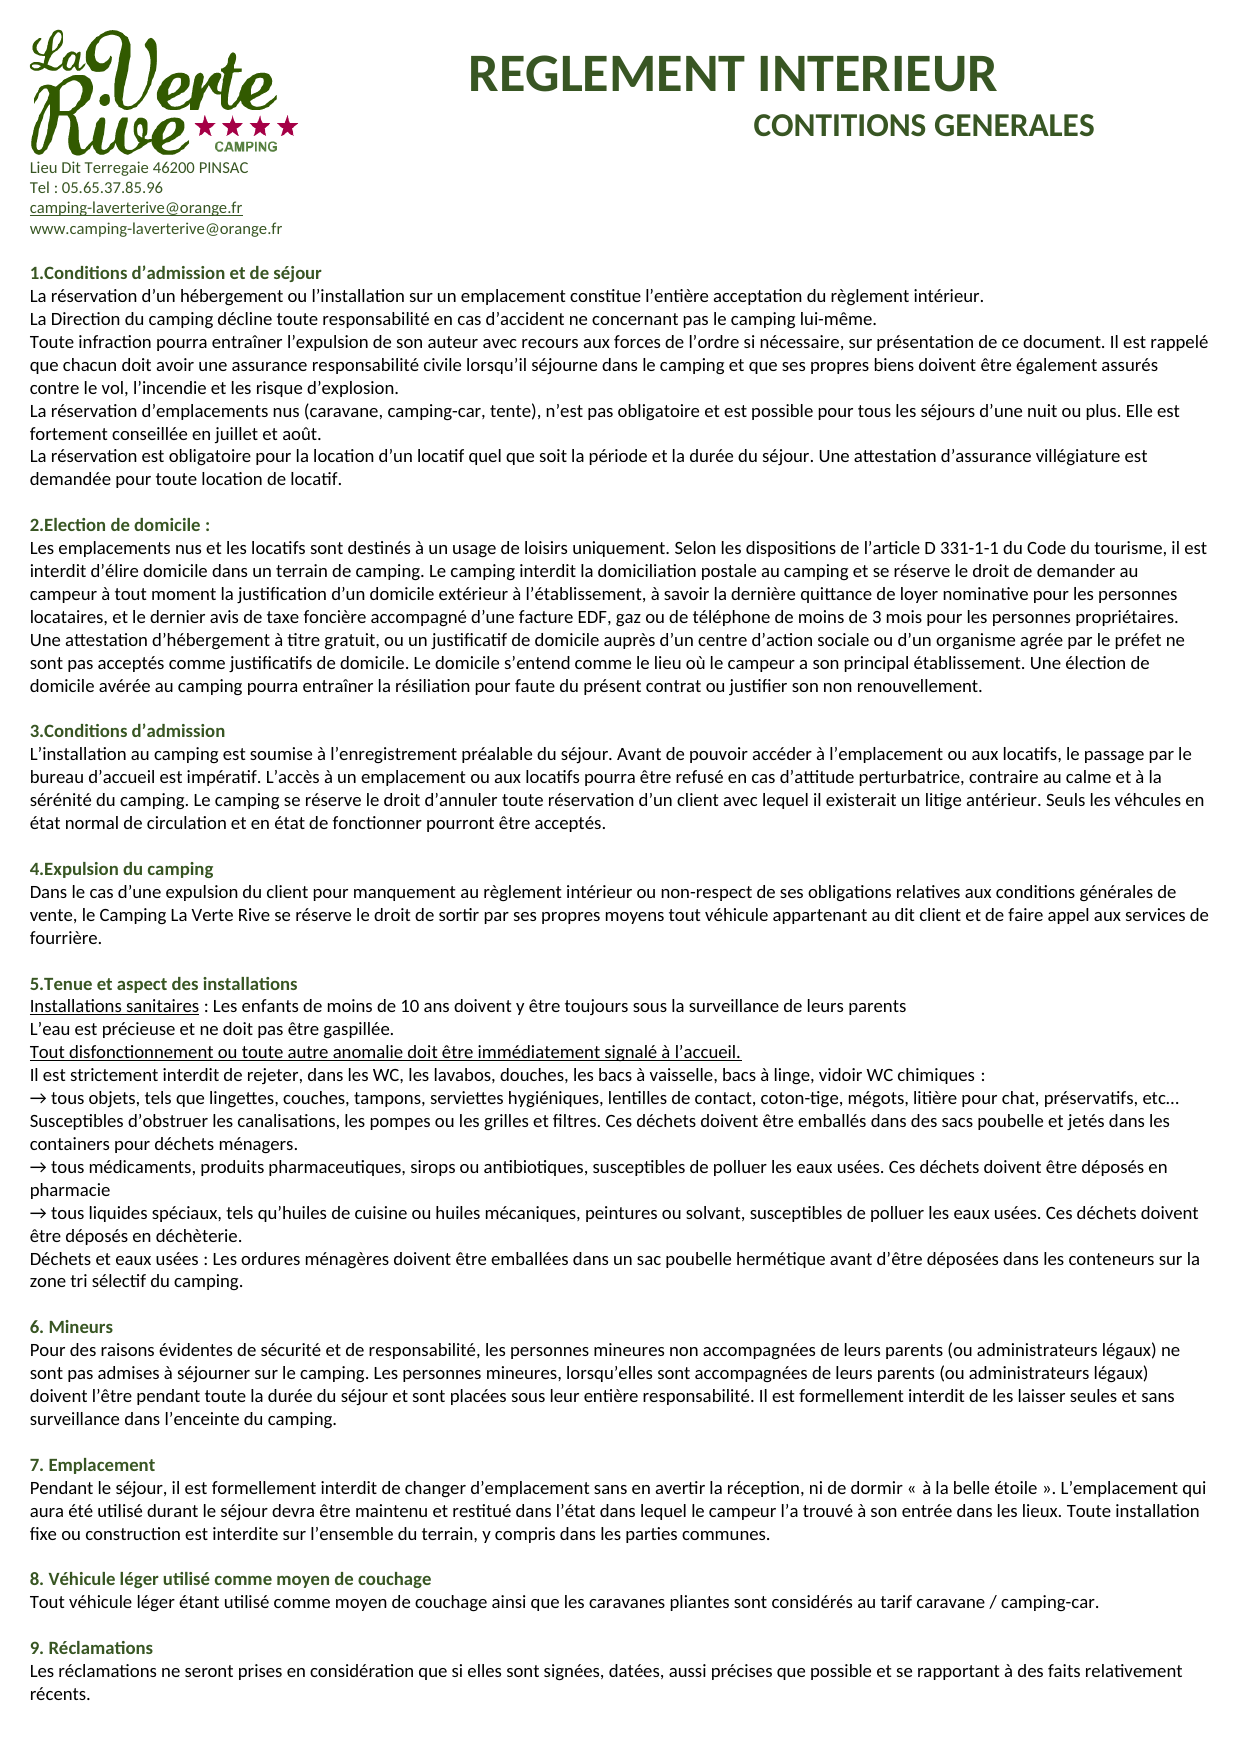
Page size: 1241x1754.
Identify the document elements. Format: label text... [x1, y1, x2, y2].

text Pour des raisons évidentes de sécurité et de responsabilité, les personnes mineures non accompagnées de leurs parents (ou administrateurs légaux) ne sont pas admises à séjourner sur le camping. Les personnes mineures, lorsqu’elles sont accompagnées de leurs parents (ou administrateurs légaux) doivent l’être pendant toute la durée du séjour et sont placées sous leur entière responsabilité. Il est formellement interdit de les laisser seules et sans surveillance dans l’enceinte du camping. [29, 1338, 1211, 1430]
picture [29, 29, 303, 157]
text 3.Conditions d’admission [29, 719, 1211, 742]
text 1.Conditions d’admission et de séjour [29, 261, 1211, 284]
text → tous objets, tels que lingettes, couches, tampons, serviettes hygiéniques, lentilles de contact, coton-tige, mégots, litière pour chat, préservatifs, etc… [29, 1086, 1211, 1109]
text Dans le cas d’une expulsion du client pour manquement au règlement intérieur ou non-respect de ses obligations relatives aux conditions générales de vente, le Camping La Verte Rive se réserve le droit de sortir par ses propres moyens tout véhicule appartenant au dit client et de faire appel aux services de fourrière. [29, 880, 1211, 949]
text 4.Expulsion du camping [29, 857, 1211, 880]
text 9. Réclamations [29, 1636, 1211, 1659]
text 5.Tenue et aspect des installations [29, 972, 1211, 994]
text Toute infraction pourra entraîner l’expulsion de son auteur avec recours aux forces de l’ordre si nécessaire, sur présentation de ce document. Il est rappelé que chacun doit avoir une assurance responsabilité civile lorsqu’il séjourne dans le camping et que ses propres biens doivent être également assurés contre le vol, l’incendie et les risque d’explosion. [29, 330, 1211, 399]
text → tous médicaments, produits pharmaceutiques, sirops ou antibiotiques, susceptibles de polluer les eaux usées. Ces déchets doivent être déposés en pharmacie [29, 1155, 1211, 1201]
text Les emplacements nus et les locatifs sont destinés à un usage de loisirs uniquement. Selon les dispositions de l’article D 331-1-1 du Code du tourisme, il est interdit d’élire domicile dans un terrain de camping. Le camping interdit la domiciliation postale au camping et se réserve le droit de demander au campeur à tout moment la justification d’un domicile extérieur à l’établissement, à savoir la dernière quittance de loyer nominative pour les personnes locataires, et le dernier avis de taxe foncière accompagné d’une facture EDF, gaz ou de téléphone de moins de 3 mois pour les personnes propriétaires. Une attestation d’hébergement à titre gratuit, ou un justificatif de domicile auprès d’un centre d’action sociale ou d’un organisme agrée par le préfet ne sont pas acceptés comme justificatifs de domicile. Le domicile s’entend comme le lieu où le campeur a son principal établissement. Une élection de domicile avérée au camping pourra entraîner la résiliation pour faute du présent contrat ou justifier son non renouvellement. [29, 536, 1211, 697]
text 8. Véhicule léger utilisé comme moyen de couchage [29, 1567, 1211, 1590]
text Lieu Dit Terregaie 46200 PINSAC [29, 157, 1211, 177]
text 6. Mineurs [29, 1315, 1211, 1338]
text 7. Emplacement [29, 1453, 1211, 1476]
text La Direction du camping décline toute responsabilité en cas d’accident ne concernant pas le camping lui-même. [29, 307, 1211, 330]
text www.camping-laverterive@orange.fr [29, 218, 1211, 238]
text Tout véhicule léger étant utilisé comme moyen de couchage ainsi que les caravanes pliantes sont considérés au tarif caravane / camping-car. [29, 1590, 1211, 1613]
text Tout disfonctionnement ou toute autre anomalie doit être immédiatement signalé à l’accueil. [29, 1040, 1211, 1063]
text L’installation au camping est soumise à l’enregistrement préalable du séjour. Avant de pouvoir accéder à l’emplacement ou aux locatifs, le passage par le bureau d’accueil est impératif. L’accès à un emplacement ou aux locatifs pourra être refusé en cas d’attitude perturbatrice, contraire au calme et à la sérénité du camping. Le camping se réserve le droit d’annuler toute réservation d’un client avec lequel il existerait un litige antérieur. Seuls les véhcules en état normal de circulation et en état de fonctionner pourront être acceptés. [29, 742, 1211, 834]
text Susceptibles d’obstruer les canalisations, les pompes ou les grilles et filtres. Ces déchets doivent être emballés dans des sacs poubelle et jetés dans les containers pour déchets ménagers. [29, 1109, 1211, 1155]
text La réservation d’un hébergement ou l’installation sur un emplacement constitue l’entière acceptation du règlement intérieur. [29, 284, 1211, 307]
text L’eau est précieuse et ne doit pas être gaspillée. [29, 1017, 1211, 1040]
text → tous liquides spéciaux, tels qu’huiles de cuisine ou huiles mécaniques, peintures ou solvant, susceptibles de polluer les eaux usées. Ces déchets doivent être déposés en déchèterie. [29, 1201, 1211, 1247]
text La réservation d’emplacements nus (caravane, camping-car, tente), n’est pas obligatoire et est possible pour tous les séjours d’une nuit ou plus. Elle est fortement conseillée en juillet et août. [29, 399, 1211, 444]
text Déchets et eaux usées : Les ordures ménagères doivent être emballées dans un sac poubelle hermétique avant d’être déposées dans les conteneurs sur la zone tri sélectif du camping. [29, 1247, 1211, 1292]
text camping-laverterive@orange.fr [29, 198, 1211, 218]
text Installations sanitaires : Les enfants de moins de 10 ans doivent y être toujours sous la surveillance de leurs parents [29, 994, 1211, 1017]
text 2.Election de domicile : [29, 513, 1211, 536]
text Tel : 05.65.37.85.96 [29, 177, 1211, 198]
text Pendant le séjour, il est formellement interdit de changer d’emplacement sans en avertir la réception, ni de dormir « à la belle étoile ». L’emplacement qui aura été utilisé durant le séjour devra être maintenu et restitué dans l’état dans lequel le campeur l’a trouvé à son entrée dans les lieux. Toute installation fixe ou construction est interdite sur l’ensemble du terrain, y compris dans les parties communes. [29, 1476, 1211, 1544]
text Les réclamations ne seront prises en considération que si elles sont signées, datées, aussi précises que possible et se rapportant à des faits relativement récents. [29, 1659, 1211, 1705]
text La réservation est obligatoire pour la location d’un locatif quel que soit la période et la durée du séjour. Une attestation d’assurance villégiature est demandée pour toute location de locatif. [29, 444, 1211, 490]
text Il est strictement interdit de rejeter, dans les WC, les lavabos, douches, les bacs à vaisselle, bacs à linge, vidoir WC chimiques : [29, 1063, 1211, 1086]
